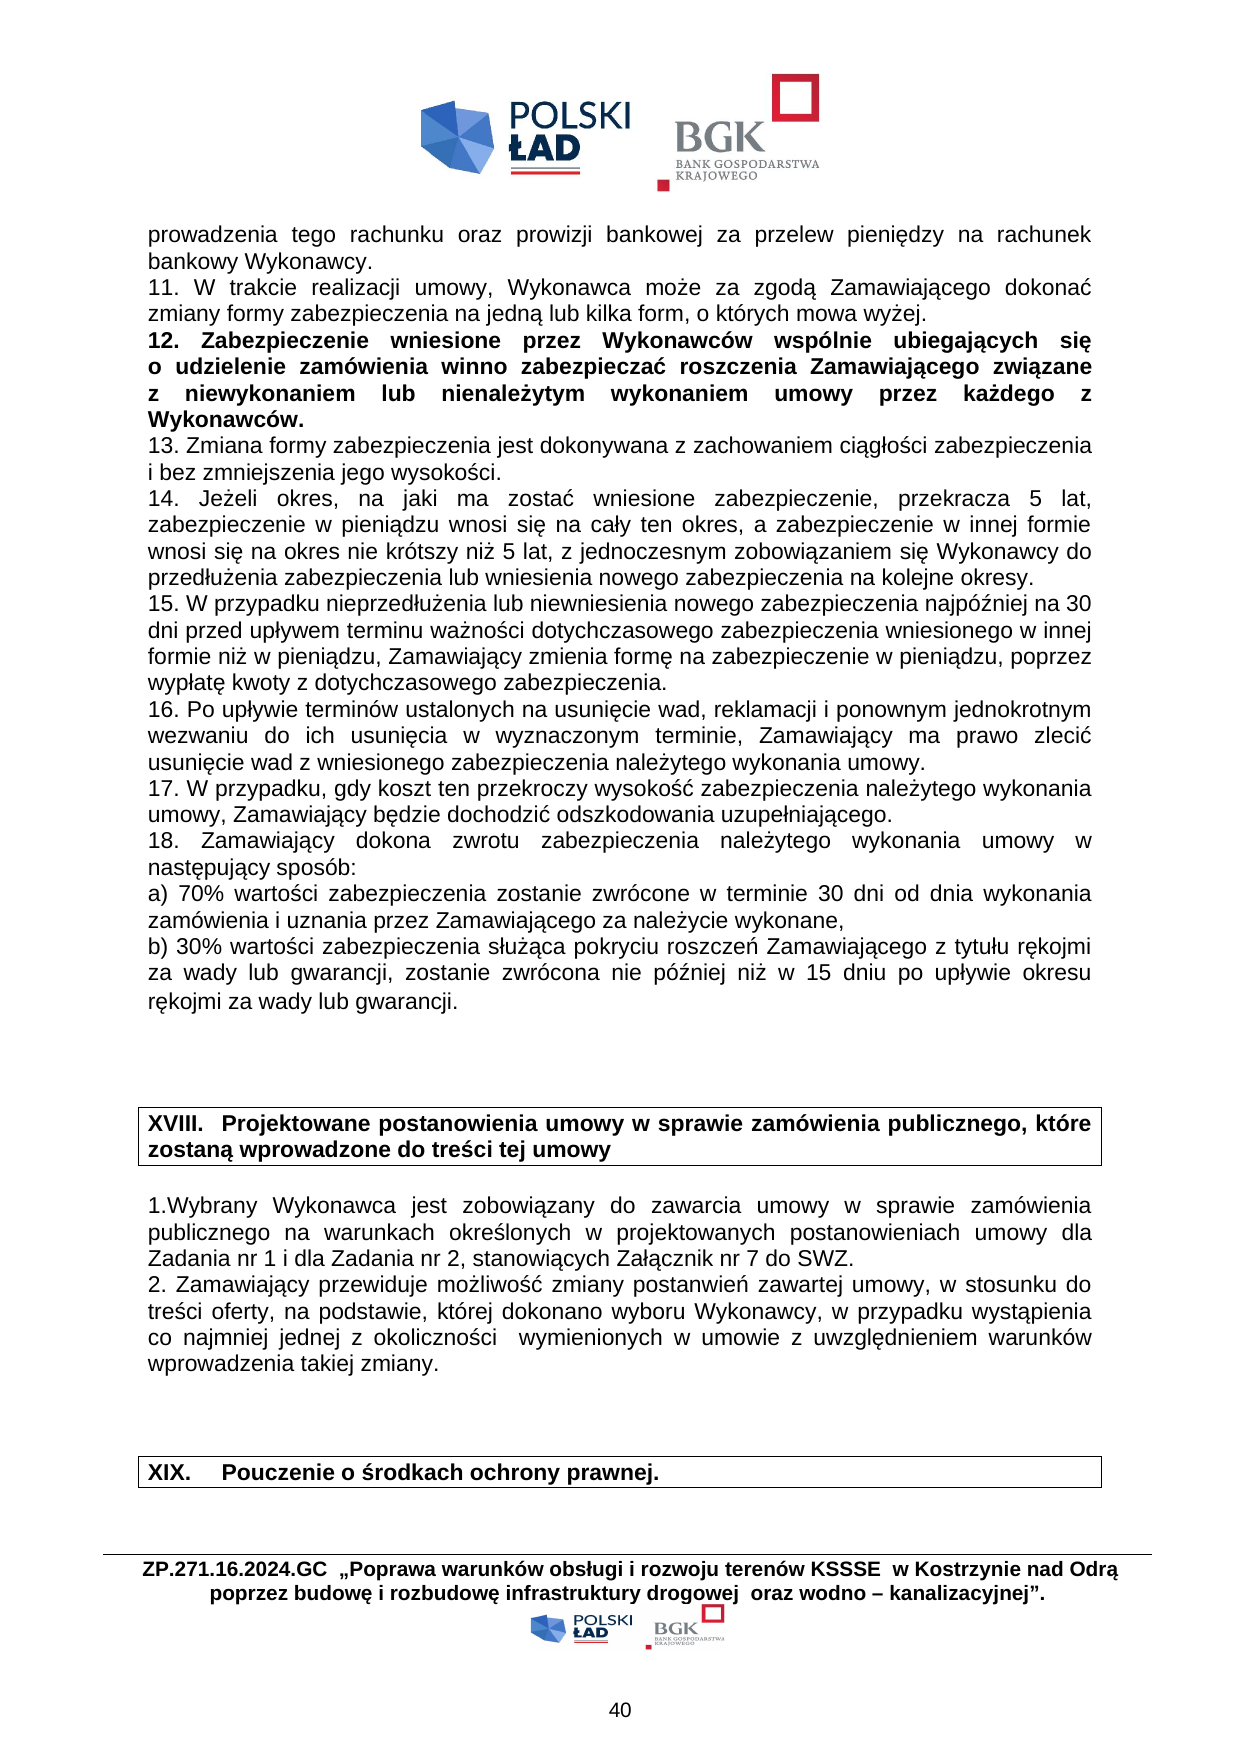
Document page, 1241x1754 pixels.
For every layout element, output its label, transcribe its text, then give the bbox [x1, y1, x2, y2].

text 13. Zmiana formy zabezpieczenia jest dokonywana z zachowaniem ciągłości zabezpieczenia i bez zmniejszenia jego wysokości. [148, 432, 1092, 485]
text 15. W przypadku nieprzedłużenia lub niewniesienia nowego zabezpieczenia najpóźniej na 30 dni przed upływem terminu ważności dotychczasowego zabezpieczenia wniesionego w innej formie niż w pieniądzu, Zamawiający zmienia formę na zabezpieczenie w pieniądzu, poprzez wypłatę kwoty z dotychczasowego zabezpieczenia. [148, 590, 1092, 696]
text 16. Po upływie terminów ustalonych na usunięcie wad, reklamacji i ponownym jednokrotnym wezwaniu do ich usunięcia w wyznaczonym terminie, Zamawiający ma prawo zlecić usunięcie wad z wniesionego zabezpieczenia należytego wykonania umowy. [148, 696, 1092, 775]
text 17. W przypadku, gdy koszt ten przekroczy wysokość zabezpieczenia należytego wykonania umowy, Zamawiający będzie dochodzić odszkodowania uzupełniającego. [148, 775, 1092, 827]
text 1.Wybrany Wykonawca jest zobowiązany do zawarcia umowy w sprawie zamówienia publicznego na warunkach określonych w projektowanych postanowieniach umowy dla Zadania nr 1 i dla Zadania nr 2, stanowiących Załącznik nr 7 do SWZ. [148, 1192, 1092, 1271]
text 14. Jeżeli okres, na jaki ma zostać wniesione zabezpieczenie, przekracza 5 lat, zabezpieczenie w pieniądzu wnosi się na cały ten okres, a zabezpieczenie w innej formie wnosi się na okres nie krótszy niż 5 lat, z jednoczesnym zobowiązaniem się Wykonawcy do przedłużenia zabezpieczenia lub wniesienia nowego zabezpieczenia na kolejne okresy. [148, 485, 1092, 590]
text XIX. Pouczenie o środkach ochrony prawnej. [139, 1457, 1101, 1487]
text 2. Zamawiający przewiduje możliwość zmiany postanwień zawartej umowy, w stosunku do treści oferty, na podstawie, której dokonano wyboru Wykonawcy, w przypadku wystąpienia co najmniej jednej z okoliczności wymienionych w umowie z uwzględnieniem warunków wprowadzenia takiej zmiany. [148, 1271, 1092, 1377]
text b) 30% wartości zabezpieczenia służąca pokryciu roszczeń Zamawiającego z tytułu rękojmi za wady lub gwarancji, zostanie zwrócona nie później niż w 15 dniu po upływie okresu rękojmi za wady lub gwarancji. [148, 933, 1092, 1014]
text 18. Zamawiający dokona zwrotu zabezpieczenia należytego wykonania umowy w następujący sposób: [148, 827, 1092, 880]
text 11. W trakcie realizacji umowy, Wykonawca może za zgodą Zamawiającego dokonać zmiany formy zabezpieczenia na jedną lub kilka form, o których mowa wyżej. [148, 274, 1092, 327]
text XVIII. Projektowane postanowienia umowy w sprawie zamówienia publicznego, które zostaną wprowadzone do treści tej umowy [139, 1108, 1101, 1165]
picture [421, 73, 820, 193]
text a) 70% wartości zabezpieczenia zostanie zwrócone w terminie 30 dni od dnia wykonania zamówienia i uznania przez Zamawiającego za należycie wykonane, [148, 880, 1092, 933]
picture [530, 1604, 725, 1650]
text 12. Zabezpieczenie wniesione przez Wykonawców wspólnie ubiegających się o udzielenie zamówienia winno zabezpieczać roszczenia Zamawiającego związane z niewykonaniem lub nienależytym wykonaniem umowy przez każdego z Wykonawców. [148, 327, 1092, 432]
